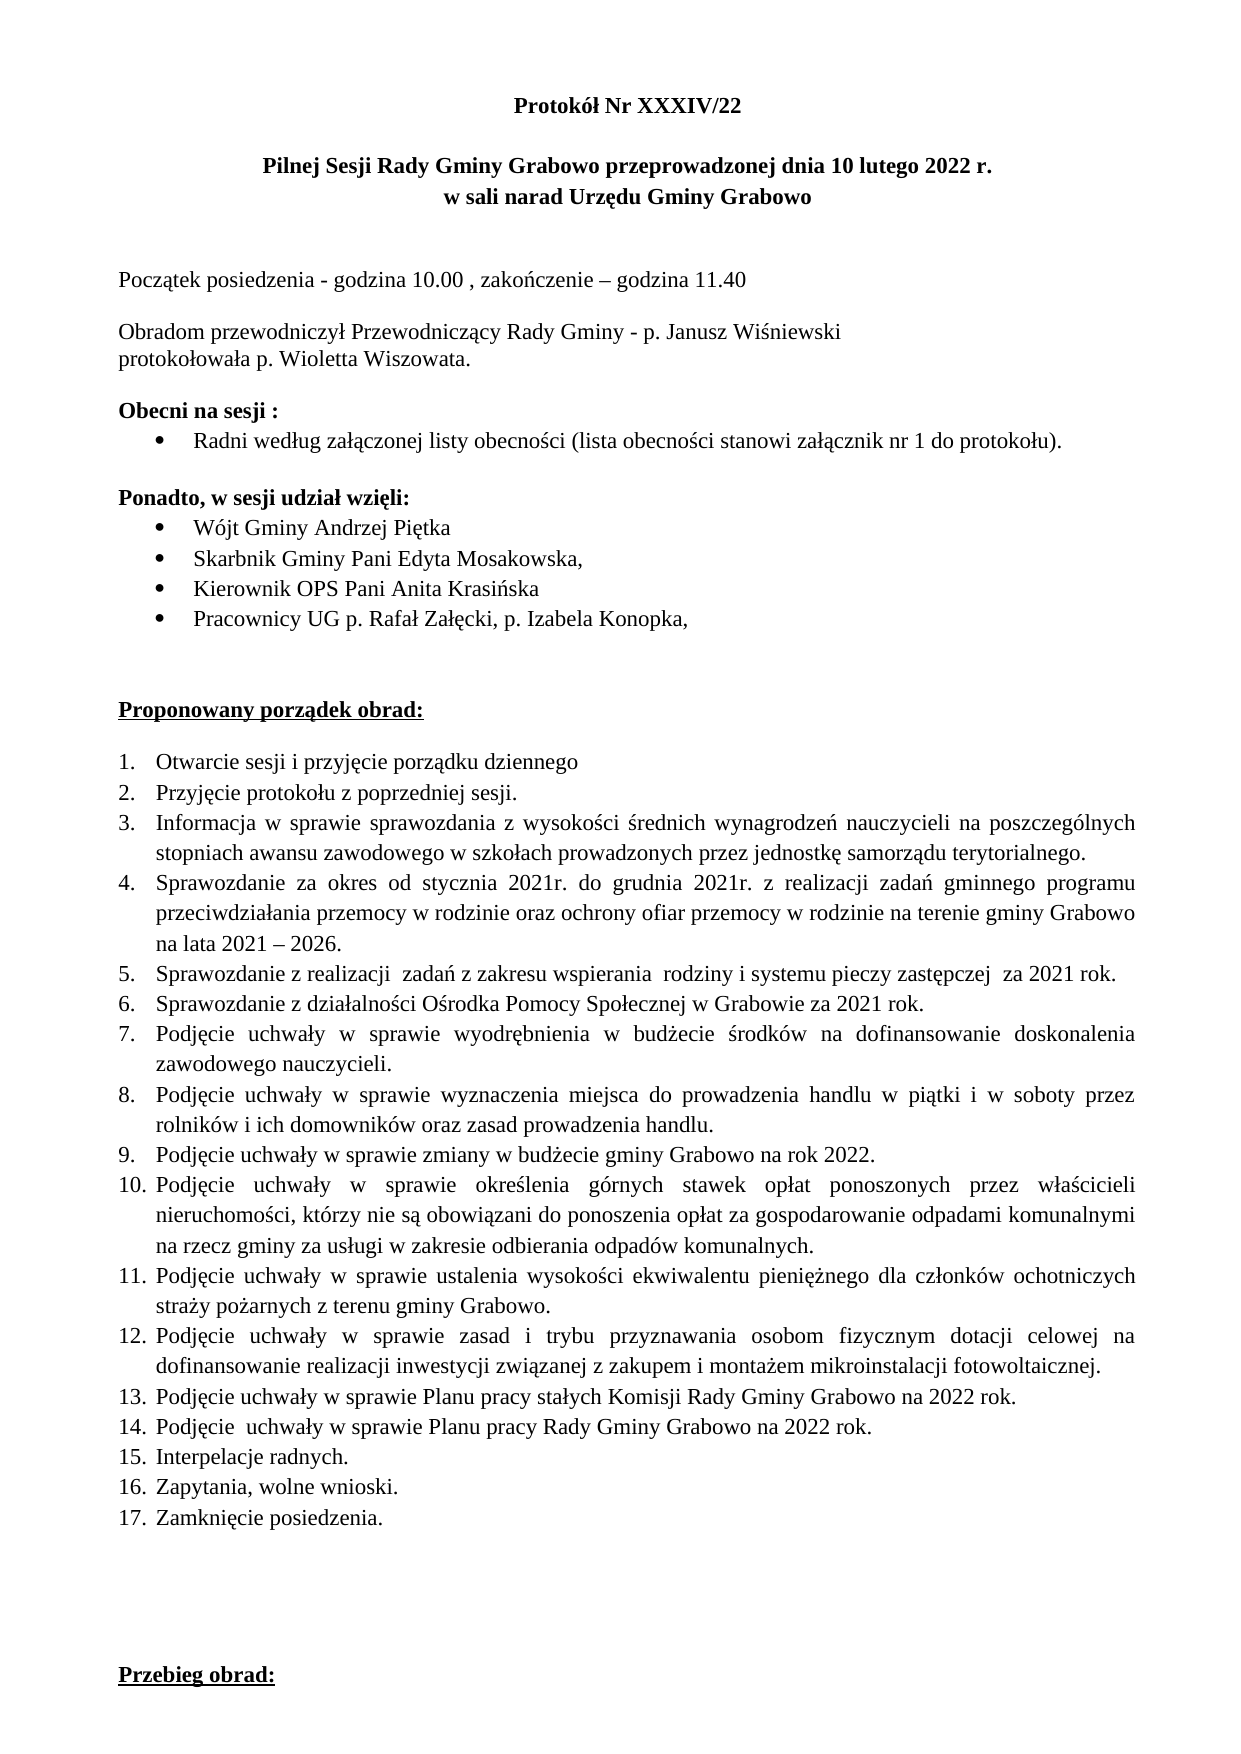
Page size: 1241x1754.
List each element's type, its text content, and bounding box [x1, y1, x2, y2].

list Podjęcie uchwały w sprawie ustalenia wysokości ekwiwalentu pieniężnego dla członków ochotniczych straży pożarnych z terenu gminy Grabowo. [118, 1262, 1137, 1318]
list Podjęcie uchwały w sprawie wyodrębnienia w budżecie środków na dofinansowanie doskonalenia zawodowego nauczycieli. [118, 1020, 1137, 1077]
list Podjęcie uchwały w sprawie określenia górnych stawek opłat ponoszonych przez właścicieli nieruchomości, którzy nie są obowiązani do ponoszenia opłat za gospodarowanie odpadami komunalnymi na rzecz gminy za usługi w zakresie odbierania odpadów komunalnych. [118, 1171, 1137, 1258]
list Przyjęcie protokołu z poprzedniej sesji. [118, 778, 1137, 805]
text Pilnej Sesji Rady Gminy Grabowo przeprowadzonej dnia 10 lutego 2022 r. [118, 152, 1137, 179]
list Sprawozdanie z realizacji zadań z zakresu wspierania rodziny i systemu pieczy zastępczej za 2021 rok. [118, 960, 1137, 986]
text w sali narad Urzędu Gminy Grabowo [118, 183, 1137, 209]
text Początek posiedzenia - godzina 10.00 , zakończenie – godzina 11.40 [118, 266, 1137, 292]
list Sprawozdanie za okres od stycznia 2021r. do grudnia 2021r. z realizacji zadań gminnego programu przeciwdziałania przemocy w rodzinie oraz ochrony ofiar przemocy w rodzinie na terenie gminy Grabowo na lata 2021 – 2026. [118, 869, 1137, 956]
text Przebieg obrad: [118, 1661, 1137, 1688]
text Ponadto, w sesji udział wzięli: [118, 484, 1137, 511]
list Radni według załączonej listy obecności (lista obecności stanowi załącznik nr 1 do protokołu). [156, 428, 1137, 454]
text Protokół Nr XXXIV/22 [118, 92, 1137, 118]
list Zamknięcie posiedzenia. [118, 1503, 1137, 1530]
list Zapytania, wolne wnioski. [118, 1473, 1137, 1500]
text protokołowała p. Wioletta Wiszowata. [118, 345, 1137, 371]
list Wójt Gminy Andrzej Piętka [156, 514, 1137, 541]
list Skarbnik Gminy Pani Edyta Mosakowska, [156, 544, 1137, 571]
list Podjęcie uchwały w sprawie Planu pracy stałych Komisji Rady Gminy Grabowo na 2022 rok. [118, 1383, 1137, 1409]
list Pracownicy UG p. Rafał Załęcki, p. Izabela Konopka, [156, 605, 1137, 631]
text Proponowany porządek obrad: [118, 696, 1137, 722]
list Interpelacje radnych. [118, 1443, 1137, 1469]
list Podjęcie uchwały w sprawie zasad i trybu przyznawania osobom fizycznym dotacji celowej na dofinansowanie realizacji inwestycji związanej z zakupem i montażem mikroinstalacji fotowoltaicznej. [118, 1322, 1137, 1379]
list Podjęcie uchwały w sprawie zmiany w budżecie gminy Grabowo na rok 2022. [118, 1141, 1137, 1167]
list Podjęcie uchwały w sprawie wyznaczenia miejsca do prowadzenia handlu w piątki i w soboty przez rolników i ich domowników oraz zasad prowadzenia handlu. [118, 1081, 1137, 1137]
text Obradom przewodniczył Przewodniczący Rady Gminy - p. Janusz Wiśniewski [118, 318, 1137, 345]
list Kierownik OPS Pani Anita Krasińska [156, 575, 1137, 601]
list Otwarcie sesji i przyjęcie porządku dziennego [118, 748, 1137, 775]
list Sprawozdanie z działalności Ośrodka Pomocy Społecznej w Grabowie za 2021 rok. [118, 990, 1137, 1016]
list Informacja w sprawie sprawozdania z wysokości średnich wynagrodzeń nauczycieli na poszczególnych stopniach awansu zawodowego w szkołach prowadzonych przez jednostkę samorządu terytorialnego. [118, 809, 1137, 865]
list Podjęcie uchwały w sprawie Planu pracy Rady Gminy Grabowo na 2022 rok. [118, 1413, 1137, 1439]
text Obecni na sesji : [118, 397, 1137, 424]
